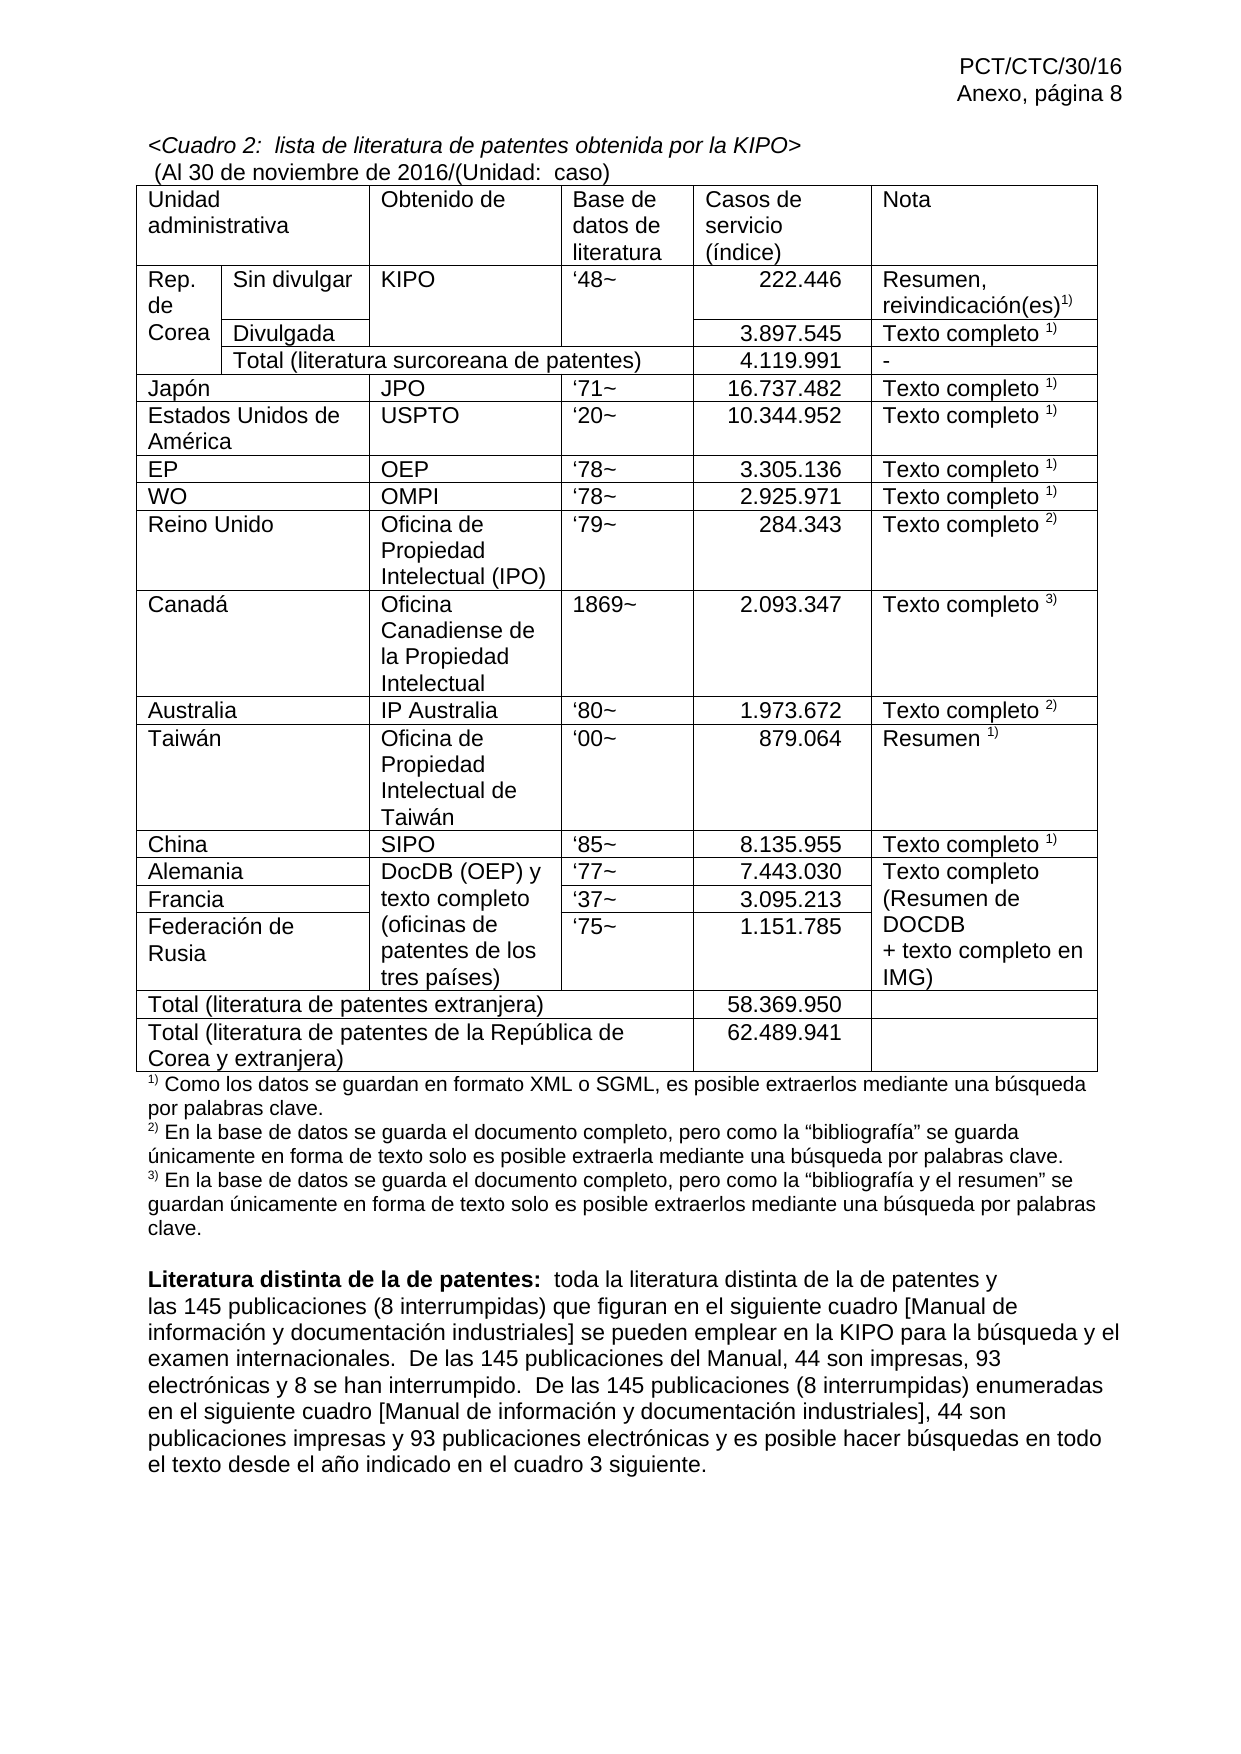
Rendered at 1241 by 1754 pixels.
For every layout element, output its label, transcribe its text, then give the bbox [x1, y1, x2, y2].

table_cell IP Australia [370, 697, 561, 723]
table_cell SIPO [370, 831, 561, 857]
table_header Unidad administrativa [137, 186, 369, 265]
text 2) En la base de datos se guarda el documento completo, pero como la “bibliografía” se guarda únicamente en forma de texto solo es posible extraerla mediante una búsqueda por palabras clave. [148, 1120, 1122, 1168]
table_cell Texto completo 1) [872, 320, 1097, 346]
table_cell Canadá [137, 591, 369, 696]
table_cell Sin divulgar [222, 266, 369, 319]
table_cell OEP [370, 456, 561, 482]
table_cell JPO [370, 375, 561, 401]
table_cell 7.443.030 [694, 858, 871, 885]
table_cell 58.369.950 [694, 991, 871, 1017]
text Literatura distinta de la de patentes: toda la literatura distinta de la de patentes y las 145 publicaciones (8 interrumpidas) que figuran en el siguiente cuadro [Manual de información y documentación industriales] se pueden emplear en la KIPO para la búsqueda y el examen internacionales. De las 145 publicaciones del Manual, 44 son impresas, 93 electrónicas y 8 se han interrumpido. De las 145 publicaciones (8 interrumpidas) enumeradas en el siguiente cuadro [Manual de información y documentación industriales], 44 son publicaciones impresas y 93 publicaciones electrónicas y es posible hacer búsquedas en todo el texto desde el año indicado en el cuadro 3 siguiente. [148, 1266, 1122, 1477]
table_cell ‘00~ [562, 725, 693, 830]
table_cell 3.897.545 [694, 320, 871, 346]
table_cell [872, 991, 1097, 1017]
table_cell Oficina Canadiense de la Propiedad Intelectual [370, 591, 561, 696]
table_cell ‘79~ [562, 511, 693, 589]
table_cell ‘77~ [562, 858, 693, 885]
table_cell Total (literatura surcoreana de patentes) [222, 347, 693, 373]
table_cell USPTO [370, 402, 561, 455]
table_cell Texto completo 1) [872, 402, 1097, 455]
table_cell 8.135.955 [694, 831, 871, 857]
table_cell Texto completo 1) [872, 375, 1097, 401]
table_cell ‘37~ [562, 886, 693, 912]
table_cell 1.151.785 [694, 913, 871, 990]
table_cell [872, 1019, 1097, 1071]
table_cell Australia [137, 697, 369, 723]
table_cell 3.095.213 [694, 886, 871, 912]
table_cell Texto completo 1) [872, 483, 1097, 509]
table_cell ‘80~ [562, 697, 693, 723]
table_cell DocDB (OEP) y texto completo (oficinas de patentes de los tres países) [370, 858, 561, 990]
table_cell Texto completo 1) [872, 456, 1097, 482]
table_header Base de datos de literatura [562, 186, 693, 265]
table_header Nota [872, 186, 1097, 265]
table_cell ‘78~ [562, 456, 693, 482]
table_cell Texto completo 2) [872, 511, 1097, 589]
table_cell Estados Unidos de América [137, 402, 369, 455]
table_cell China [137, 831, 369, 857]
table_cell - [872, 347, 1097, 373]
table_cell Reino Unido [137, 511, 369, 589]
text 3) En la base de datos se guarda el documento completo, pero como la “bibliografía y el resumen” se guardan únicamente en forma de texto solo es posible extraerlos mediante una búsqueda por palabras clave. [148, 1168, 1122, 1240]
table_cell KIPO [370, 266, 561, 346]
table_cell 284.343 [694, 511, 871, 589]
table_cell 16.737.482 [694, 375, 871, 401]
table_cell OMPI [370, 483, 561, 509]
table_cell ‘48~ [562, 266, 693, 346]
table_cell ‘20~ [562, 402, 693, 455]
table_cell 10.344.952 [694, 402, 871, 455]
table_header Obtenido de [370, 186, 561, 265]
table_cell 879.064 [694, 725, 871, 830]
table_header Casos de servicio (índice) [694, 186, 871, 265]
table_cell Japón [137, 375, 369, 401]
table_cell Oficina de Propiedad Intelectual (IPO) [370, 511, 561, 589]
table_cell Texto completo (Resumen de DOCDB + texto completo en IMG) [872, 858, 1097, 990]
table_cell WO [137, 483, 369, 509]
text (Al 30 de noviembre de 2016/(Unidad: caso) [148, 158, 1122, 185]
table_cell 1869~ [562, 591, 693, 696]
table_cell Francia [137, 886, 369, 912]
table_cell Resumen, reivindicación(es)1) [872, 266, 1097, 319]
table_cell Oficina de Propiedad Intelectual de Taiwán [370, 725, 561, 830]
table_cell Resumen 1) [872, 725, 1097, 830]
table_cell ‘85~ [562, 831, 693, 857]
table_cell ‘78~ [562, 483, 693, 509]
table_cell Total (literatura de patentes extranjera) [137, 991, 693, 1017]
table_cell Divulgada [222, 320, 369, 346]
table_cell Taiwán [137, 725, 369, 830]
text 1) Como los datos se guardan en formato XML o SGML, es posible extraerlos mediante una búsqueda por palabras clave. [148, 1072, 1122, 1120]
table_cell Federación de Rusia [137, 913, 369, 990]
table_cell Texto completo 1) [872, 831, 1097, 857]
table_cell EP [137, 456, 369, 482]
table_cell 1.973.672 [694, 697, 871, 723]
table_cell 2.925.971 [694, 483, 871, 509]
table_cell 3.305.136 [694, 456, 871, 482]
table_cell ‘75~ [562, 913, 693, 990]
table_cell ‘71~ [562, 375, 693, 401]
table_cell Total (literatura de patentes de la República de Corea y extranjera) [137, 1019, 693, 1071]
table_cell Rep. de Corea [137, 266, 221, 373]
text <Cuadro 2: lista de literatura de patentes obtenida por la KIPO> [148, 132, 1122, 158]
table_cell 4.119.991 [694, 347, 871, 373]
table_cell 222.446 [694, 266, 871, 319]
table_cell 2.093.347 [694, 591, 871, 696]
table_cell Texto completo 2) [872, 697, 1097, 723]
table_cell Texto completo 3) [872, 591, 1097, 696]
table_cell Alemania [137, 858, 369, 885]
table_cell 62.489.941 [694, 1019, 871, 1071]
